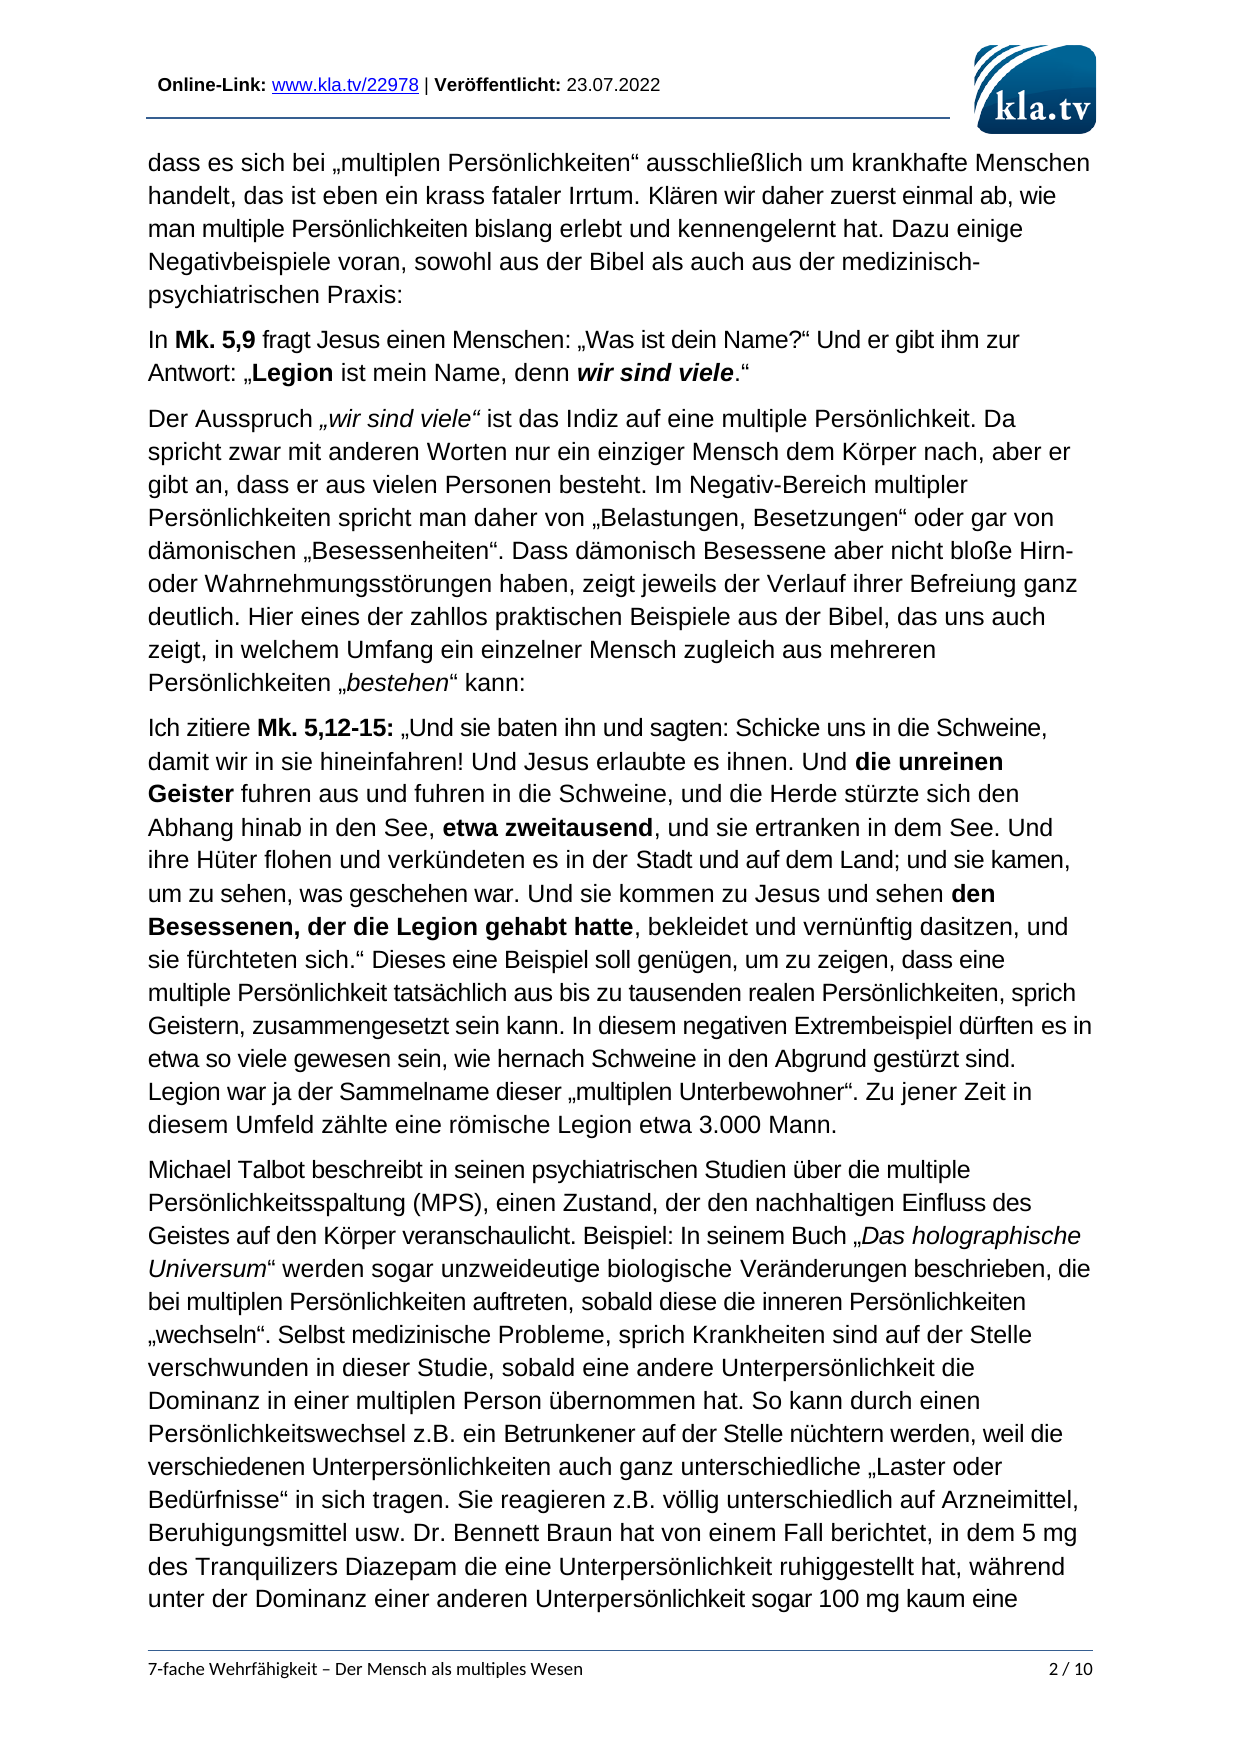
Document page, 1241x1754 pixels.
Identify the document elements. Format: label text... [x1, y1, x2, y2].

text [148, 148, 1093, 308]
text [148, 1155, 1093, 1613]
text In Mk. 5,9 fragt Jesus einen Menschen: „Was ist dein Name?“ Und er gibt ihm zur Antwort: „Legion ist mein Name, denn wir sind viele.“ [148, 325, 1093, 387]
picture [974, 45, 1097, 134]
text Ich zitiere Mk. 5,12-15: „Und sie baten ihn und sagten: Schicke uns in die Schweine, damit wir in sie hineinfahren! Und Jesus erlaubte es ihnen. Und die unreinen Geister fuhren aus und fuhren in die Schweine, und die Herde stürzte sich den Abhang hinab in den See, etwa zweitausend, und sie ertranken in dem See. Und ihre Hüter flohen und verkündeten es in der Stadt und auf dem Land; und sie kamen, um zu sehen, was geschehen war. Und sie kommen zu Jesus und sehen den Besessenen, der die Legion gehabt hatte, bekleidet und vernünftig dasitzen, und sie fürchteten sich.“ Dieses eine Beispiel soll genügen, um zu zeigen, dass eine multiple Persönlichkeit tatsächlich aus bis zu tausenden realen Persönlichkeiten, sprich Geistern, zusammengesetzt sein kann. In diesem negativen Extrembeispiel dürften es in etwa so viele gewesen sein, wie hernach Schweine in den Abgrund gestürzt sind. Legion war ja der Sammelname dieser „multiplen Unterbewohner“. Zu jener Zeit in diesem Umfeld zählte eine römische Legion etwa 3.000 Mann. [148, 713, 1093, 1138]
text Der Ausspruch „wir sind viele“ ist das Indiz auf eine multiple Persönlichkeit. Da spricht zwar mit anderen Worten nur ein einziger Mensch dem Körper nach, aber er gibt an, dass er aus vielen Personen besteht. Im Negativ-Bereich multipler Persönlichkeiten spricht man daher von „Belastungen, Besetzungen“ oder gar von dämonischen „Besessenheiten“. Dass dämonisch Besessene aber nicht bloße Hirn- oder Wahrnehmungsstörungen haben, zeigt jeweils der Verlauf ihrer Befreiung ganz deutlich. Hier eines der zahllos praktischen Beispiele aus der Bibel, das uns auch zeigt, in welchem Umfang ein einzelner Mensch zugleich aus mehreren Persönlichkeiten „bestehen“ kann: [148, 404, 1093, 697]
picture [1085, 45, 1097, 56]
